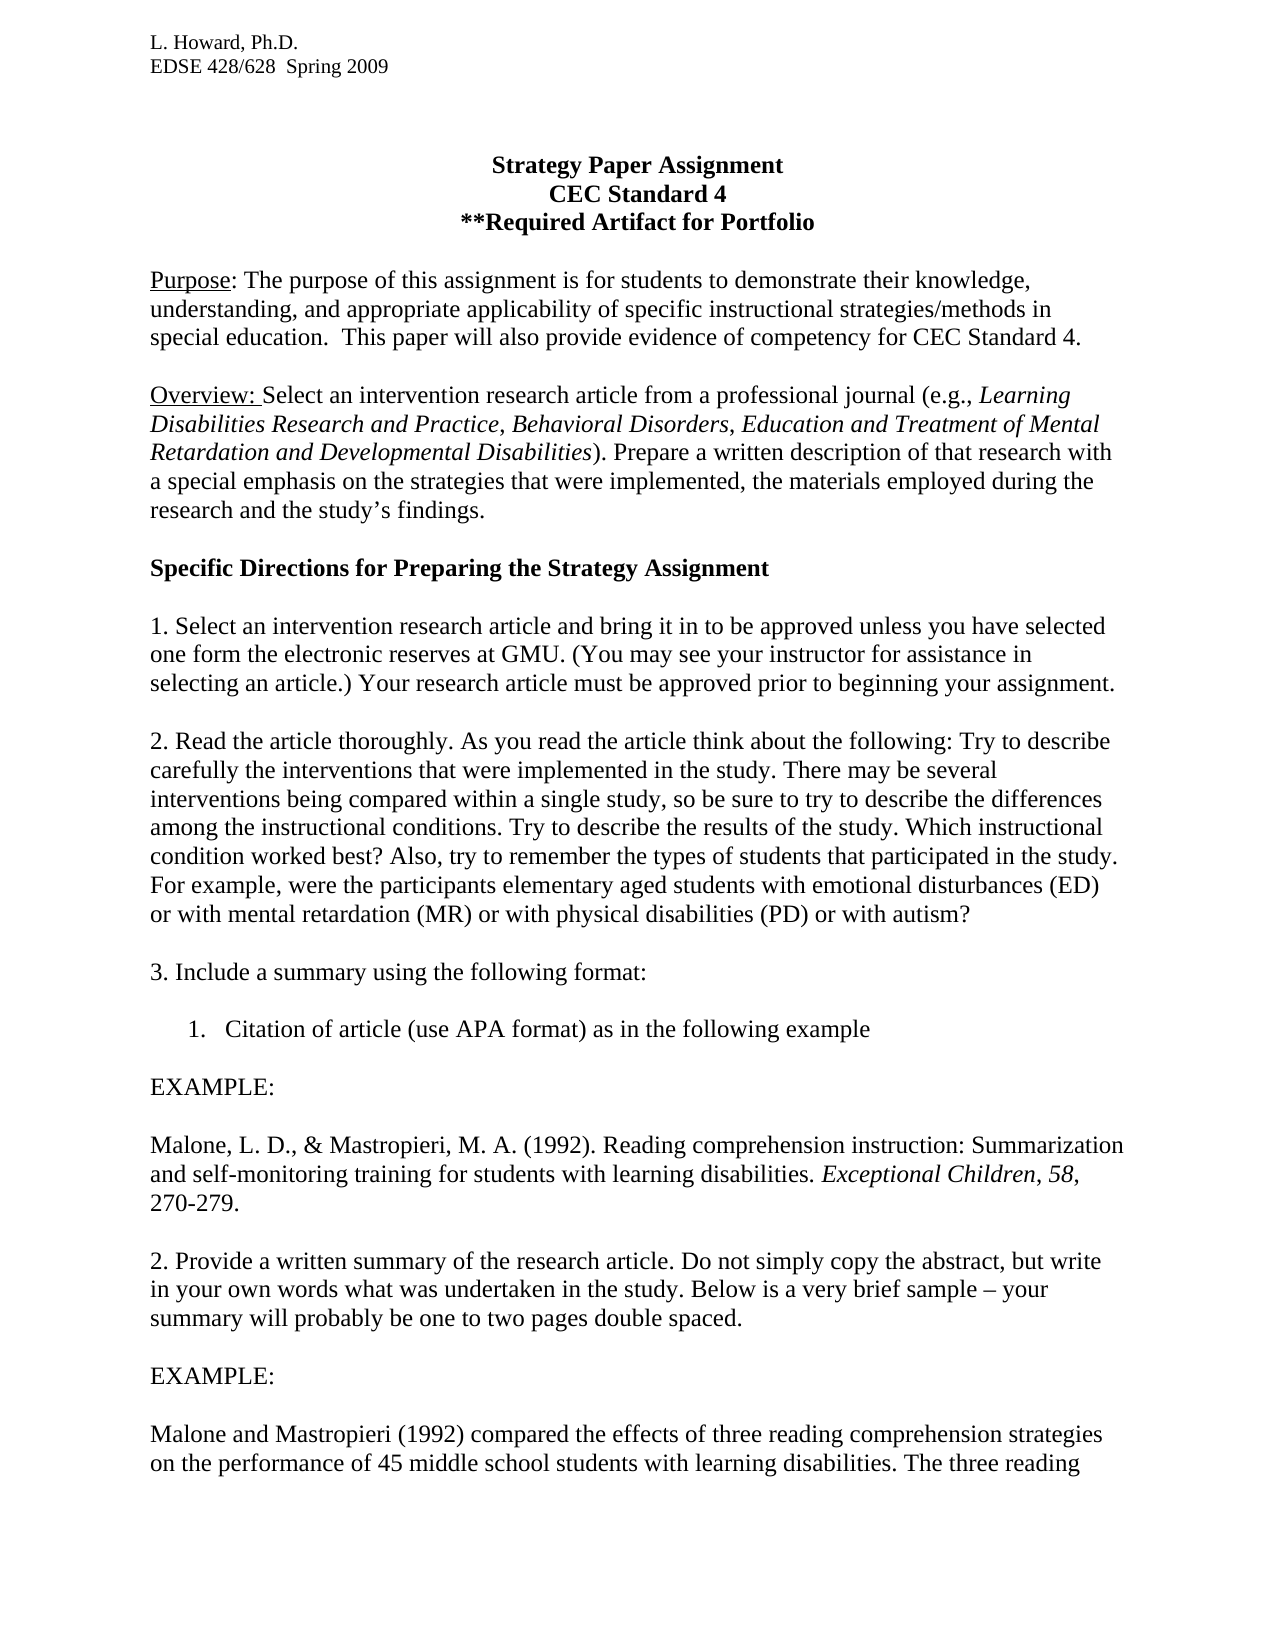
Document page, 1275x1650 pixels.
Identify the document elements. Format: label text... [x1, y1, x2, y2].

text Strategy Paper Assignment [300, 150, 975, 179]
text Overview: Select an intervention research article from a professional journal (e.g., Learning Disabilities Research and Practice, Behavioral Disorders, Education and Treatment of Mental Retardation and Developmental Disabilities). Prepare a written description of that research with a special emphasis on the strategies that were implemented, the materials employed during the research and the study’s findings. [150, 380, 1125, 524]
text CEC Standard 4 [300, 179, 975, 207]
text 1. Select an intervention research article and bring it in to be approved unless you have selected one form the electronic reserves at GMU. (You may see your instructor for assistance in selecting an article.) Your research article must be approved prior to beginning your assignment. [150, 611, 1125, 697]
text 3. Include a summary using the following format: [150, 957, 1125, 985]
list Citation of article (use APA format) as in the following example [187, 1014, 1125, 1043]
text **Required Artifact for Portfolio [300, 207, 975, 236]
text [150, 1419, 1125, 1477]
text EXAMPLE: [150, 1361, 1125, 1390]
text Specific Directions for Preparing the Strategy Assignment [150, 553, 1125, 582]
text Purpose: The purpose of this assignment is for students to demonstrate their knowledge, understanding, and appropriate applicability of specific instructional strategies/methods in special education. This paper will also provide evidence of competency for CEC Standard 4. [150, 265, 1125, 351]
text 2. Provide a written summary of the research article. Do not simply copy the abstract, but write in your own words what was undertaken in the study. Below is a very brief sample – your summary will probably be one to two pages double spaced. [150, 1246, 1125, 1332]
text EXAMPLE: [150, 1072, 1125, 1101]
text Malone, L. D., & Mastropieri, M. A. (1992). Reading comprehension instruction: Summarization and self-monitoring training for students with learning disabilities. Exceptional Children, 58, 270-279. [150, 1130, 1125, 1217]
text 2. Read the article thoroughly. As you read the article think about the following: Try to describe carefully the interventions that were implemented in the study. There may be several interventions being compared within a single study, so be sure to try to describe the differences among the instructional conditions. Try to describe the results of the study. Which instructional condition worked best? Also, try to remember the types of students that participated in the study. For example, were the participants elementary aged students with emotional disturbances (ED) or with mental retardation (MR) or with physical disabilities (PD) or with autism? [150, 726, 1125, 927]
